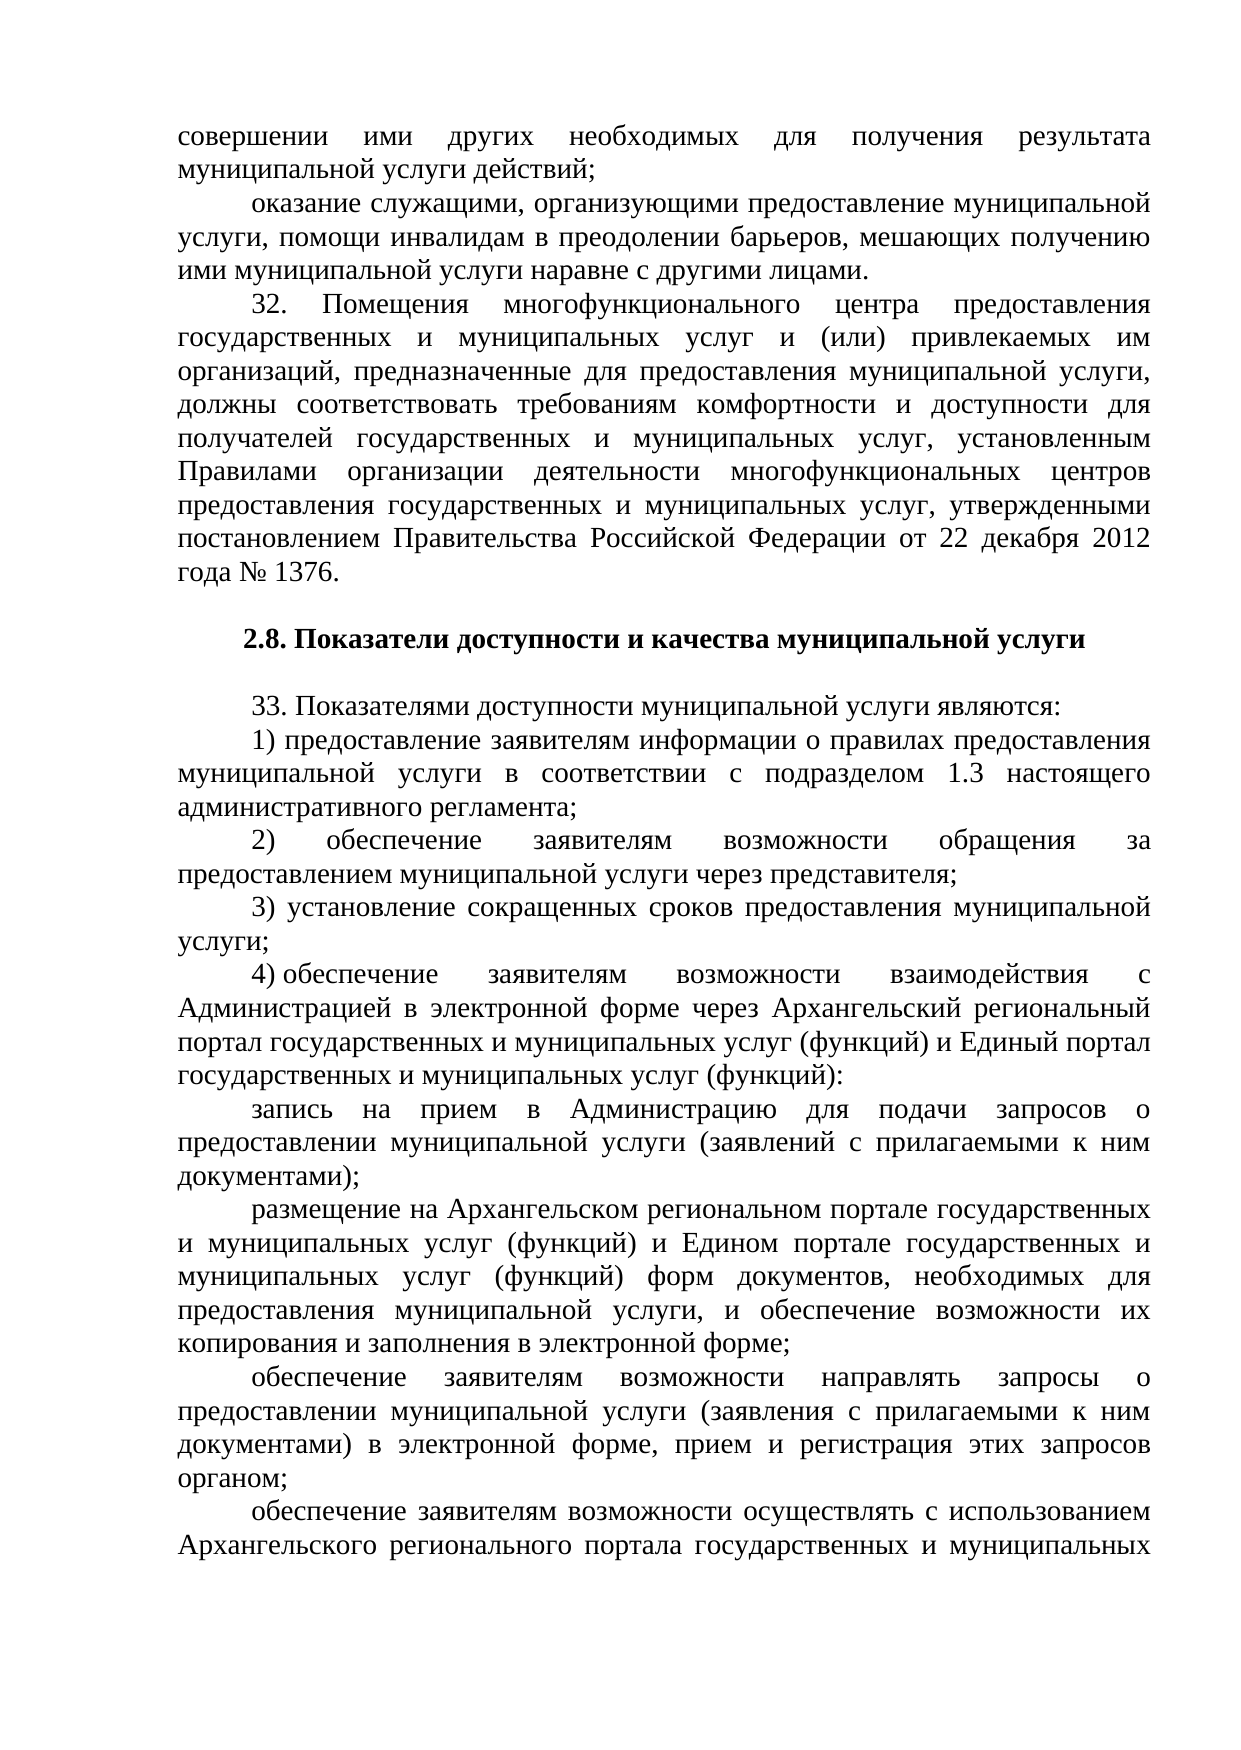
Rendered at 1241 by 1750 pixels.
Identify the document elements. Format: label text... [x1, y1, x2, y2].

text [177, 118, 1152, 185]
text обеспечение заявителям возможности направлять запросы о предоставлении муниципальной услуги (заявления с прилагаемыми к ним документами) в электронной форме, прием и регистрация этих запросов органом; [177, 1359, 1152, 1493]
text 2) обеспечение заявителям возможности обращения за предоставлением муниципальной услуги через представителя; [177, 822, 1152, 889]
text 4) обеспечение заявителям возможности взаимодействия с Администрацией в электронной форме через Архангельский региональный портал государственных и муниципальных услуг (функций) и Единый портал государственных и муниципальных услуг (функций): [177, 957, 1152, 1091]
text 32. Помещения многофункционального центра предоставления государственных и муниципальных услуг и (или) привлекаемых им организаций, предназначенные для предоставления муниципальной услуги, должны соответствовать требованиям комфортности и доступности для получателей государственных и муниципальных услуг, установленным Правилами организации деятельности многофункциональных центров предоставления государственных и муниципальных услуг, утвержденными постановлением Правительства Российской Федерации от 22 декабря 2012 года № 1376. [177, 286, 1152, 588]
text оказание служащими, организующими предоставление муниципальной услуги, помощи инвалидам в преодолении барьеров, мешающих получению ими муниципальной услуги наравне с другими лицами. [177, 185, 1152, 286]
text размещение на Архангельском региональном портале государственных и муниципальных услуг (функций) и Едином портале государственных и муниципальных услуг (функций) форм документов, необходимых для предоставления муниципальной услуги, и обеспечение возможности их копирования и заполнения в электронной форме; [177, 1191, 1152, 1359]
text 2.8. Показатели доступности и качества муниципальной услуги [177, 621, 1152, 655]
text 33. Показателями доступности муниципальной услуги являются: [177, 688, 1152, 722]
text запись на прием в Администрацию для подачи запросов о предоставлении муниципальной услуги (заявлений с прилагаемыми к ним документами); [177, 1091, 1152, 1191]
text 1) предоставление заявителям информации о правилах предоставления муниципальной услуги в соответствии с подразделом 1.3 настоящего административного регламента; [177, 722, 1152, 822]
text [177, 1493, 1152, 1560]
text 3) установление сокращенных сроков предоставления муниципальной услуги; [177, 889, 1152, 957]
